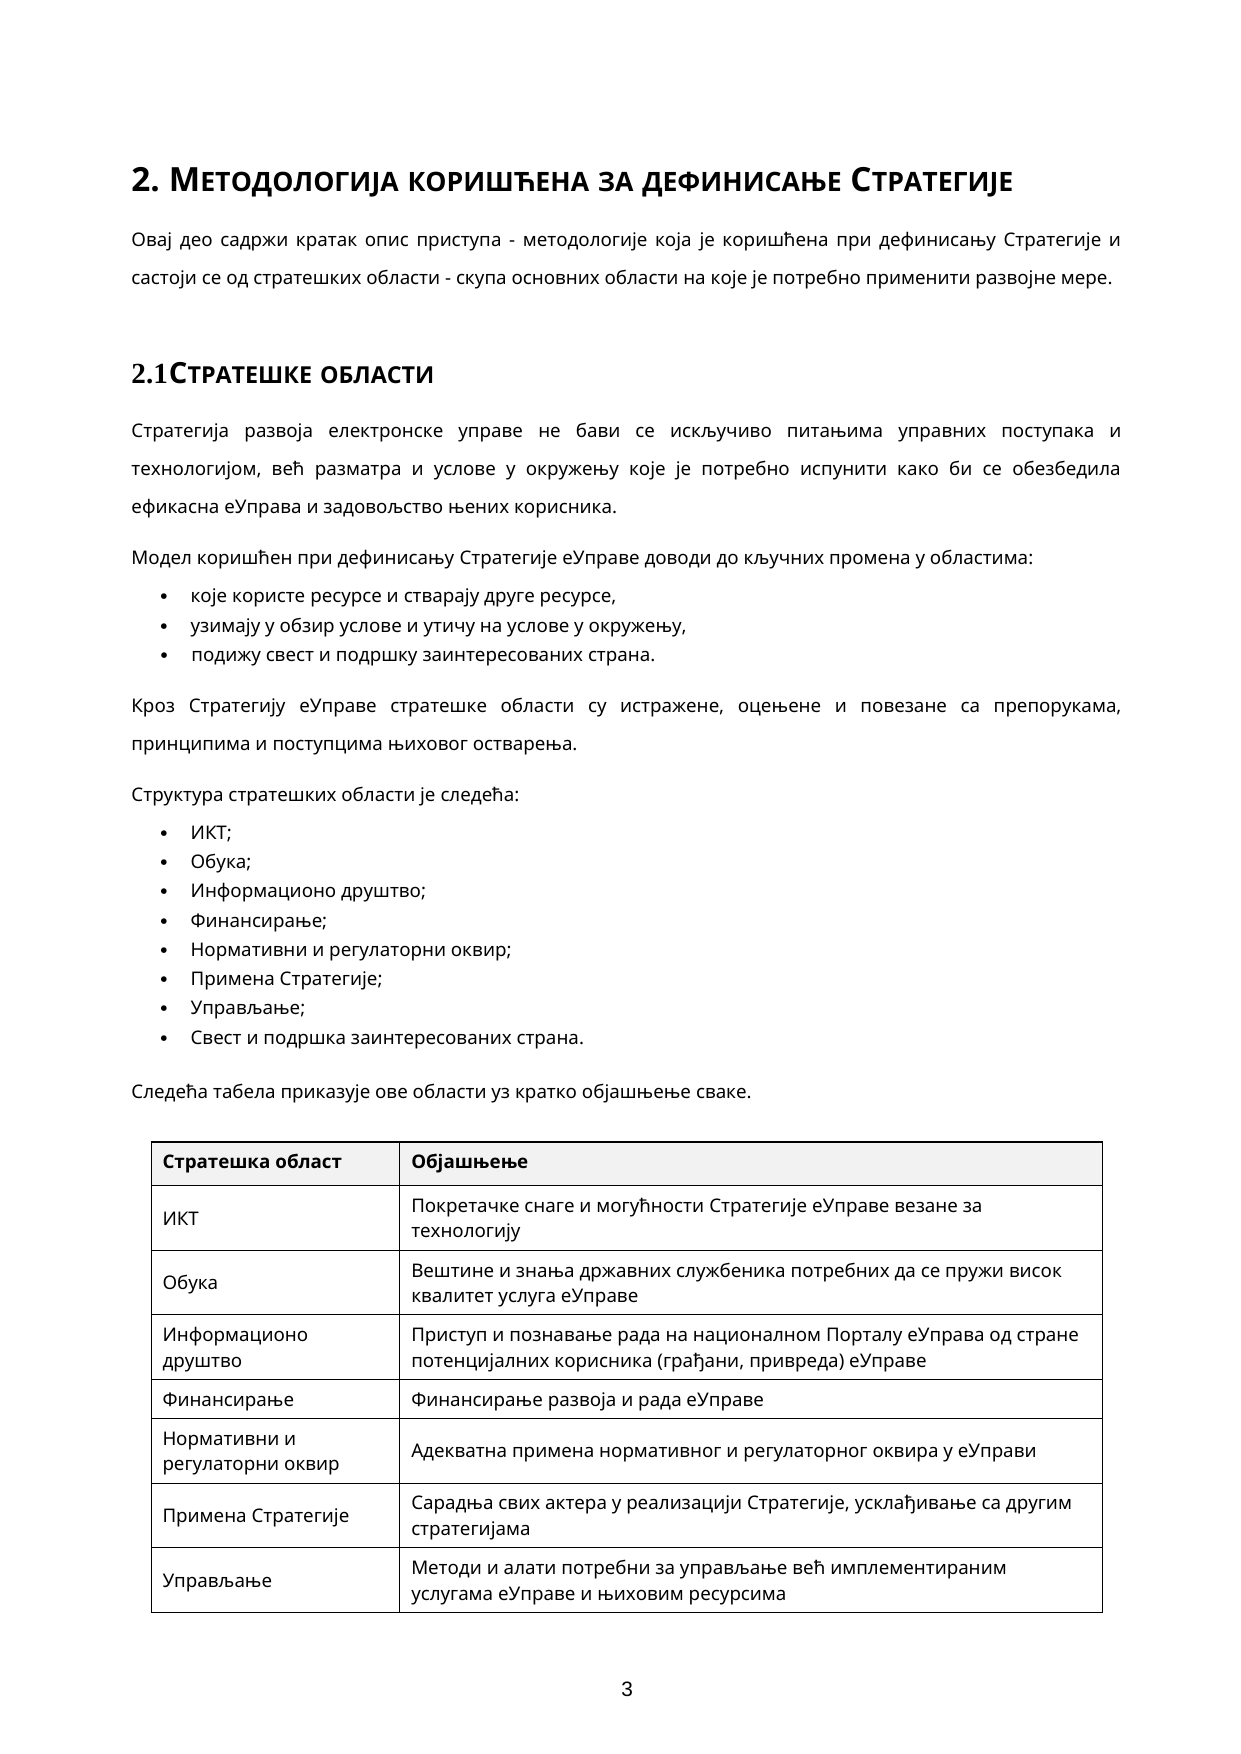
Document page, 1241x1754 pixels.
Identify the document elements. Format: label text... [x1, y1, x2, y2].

list Информационо друштво; [161, 878, 1122, 903]
table_cell Обука [152, 1251, 399, 1314]
subtitle Стратешке области [102, 352, 1122, 392]
table_cell Финансирање [152, 1380, 399, 1418]
subtitle Методологија коришћена за дефинисање Стратегије [131, 156, 1122, 201]
list Свест и подршка заинтересованих страна. [161, 1024, 1122, 1049]
list подижу свест и подршку заинтересованих страна. [161, 641, 1122, 667]
text Структура стратешких области је следећа: [131, 781, 1122, 806]
table_cell Примена Стратегије [152, 1484, 399, 1547]
table_header Објашњење [400, 1143, 1102, 1185]
table_cell Адекватна примена нормативног и регулаторног оквира у еУправи [400, 1419, 1102, 1482]
list Нормативни и регулаторни оквир; [161, 936, 1122, 962]
text Овај део садржи кратак опис приступа - методологије која је коришћена при дефинисању Стратегије и састоји се од стратешких области - скупа основних области на које је потребно применити развојне мере. [131, 226, 1122, 290]
table_cell Покретачке снаге и могућности Стратегије еУправе везане за технологију [400, 1186, 1102, 1249]
list Примена Стратегије; [161, 965, 1122, 991]
text Модел коришћен при дефинисању Стратегије еУправе доводи до кључних промена у областима: [131, 544, 1122, 570]
list које користе ресурсе и стварају друге ресурсе, [161, 583, 1122, 608]
table_cell Нормативни и регулаторни оквир [152, 1419, 399, 1482]
list ИКТ; [161, 819, 1122, 844]
table_cell Информационо друштво [152, 1315, 399, 1379]
list Обука; [161, 848, 1122, 874]
text Стратегија развоја електронске управе не бави се искључиво питањима управних поступака и технологијом, већ разматра и услове у окружењу које је потребно испунити како би се обезбедила ефикасна еУправа и задовољство њених корисника. [131, 417, 1122, 519]
table_cell Управљање [152, 1548, 399, 1612]
table_cell Финансирање развоја и рада еУправе [400, 1380, 1102, 1418]
table_header Стратешка област [152, 1143, 399, 1185]
text Следећа табела приказује ове области уз кратко објашњење сваке. [131, 1078, 1122, 1104]
list Финансирање; [161, 907, 1122, 932]
table_cell Методи и алати потребни за управљање већ имплементираним услугама еУправе и њиховим ресурсима [400, 1548, 1102, 1612]
table_cell ИКТ [152, 1186, 399, 1249]
table_cell Сарадња свих актера у реализацији Стратегије, усклађивање са другим стратегијама [400, 1484, 1102, 1547]
table_cell Приступ и познавање рада на националном Порталу еУправа од стране потенцијалних корисника (грађани, привреда) еУправе [400, 1315, 1102, 1379]
list Управљање; [161, 995, 1122, 1020]
text Кроз Стратегију еУправе стратешке области су истражене, оцењене и повезане са препорукама, принципима и поступцима њиховог остварења. [131, 692, 1122, 756]
table_cell Вештине и знања државних службеника потребних да се пружи висок квалитет услуга еУправе [400, 1251, 1102, 1314]
list узимају у обзир услове и утичу на услове у окружењу, [161, 612, 1122, 637]
